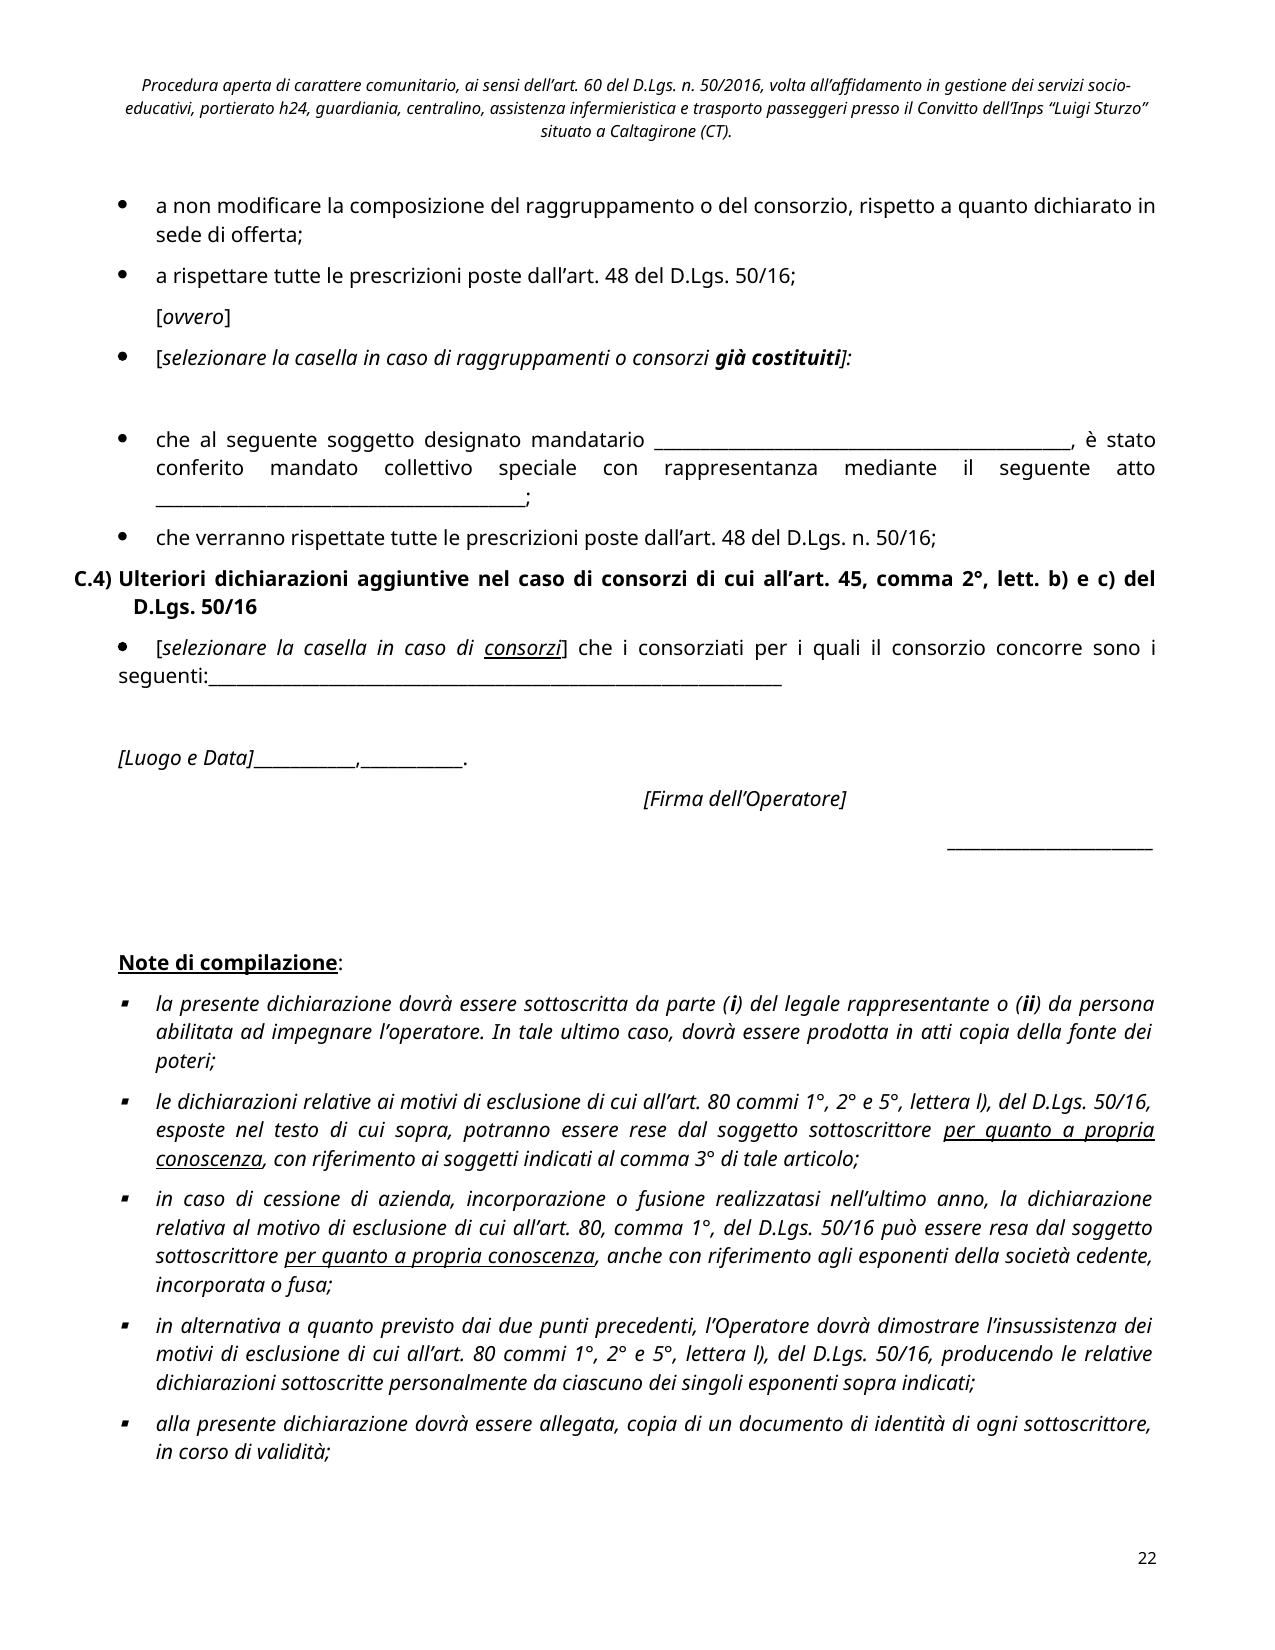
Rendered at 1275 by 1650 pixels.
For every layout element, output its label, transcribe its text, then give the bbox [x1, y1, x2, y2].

list [selezionare la casella in caso di raggruppamenti o consorzi già costituiti]: [118, 343, 1157, 371]
list a non modificare la composizione del raggruppamento o del consorzio, rispetto a quanto dichiarato in sede di offerta; [118, 191, 1157, 248]
list Ulteriori dichiarazioni aggiuntive nel caso di consorzi di cui all’art. 45, comma 2°, lett. b) e c) del D.Lgs. 50/16 [74, 564, 1157, 621]
list alla presente dichiarazione dovrà essere allegata, copia di un documento di identità di ogni sottoscrittore, in corso di validità; [118, 1409, 1157, 1466]
list in caso di cessione di azienda, incorporazione o fusione realizzatasi nell’ultimo anno, la dichiarazione relativa al motivo di esclusione di cui all’art. 80, comma 1°, del D.Lgs. 50/16 può essere resa dal soggetto sottoscrittore per quanto a propria conoscenza, anche con riferimento agli esponenti della società cedente, incorporata o fusa; [118, 1184, 1157, 1298]
text [Firma dell’Operatore] [118, 784, 1157, 813]
list la presente dichiarazione dovrà essere sottoscritta da parte (i) del legale rappresentante o (ii) da persona abilitata ad impegnare l’operatore. In tale ultimo caso, dovrà essere prodotta in atti copia della fonte dei poteri; [118, 989, 1157, 1074]
list che al seguente soggetto designato mandatario _____________________________________________, è stato conferito mandato collettivo speciale con rappresentanza mediante il seguente atto ________________________________________; [118, 425, 1157, 510]
list in alternativa a quanto previsto dai due punti precedenti, l’Operatore dovrà dimostrare l’insussistenza dei motivi di esclusione di cui all’art. 80 commi 1°, 2° e 5°, lettera l), del D.Lgs. 50/16, producendo le relative dichiarazioni sottoscritte personalmente da ciascuno dei singoli esponenti sopra indicati; [118, 1311, 1157, 1396]
text _________________________ [118, 825, 1157, 854]
text [ovvero] [118, 302, 1157, 330]
list le dichiarazioni relative ai motivi di esclusione di cui all’art. 80 commi 1°, 2° e 5°, lettera l), del D.Lgs. 50/16, esposte nel testo di cui sopra, potranno essere rese dal soggetto sottoscrittore per quanto a propria conoscenza, con riferimento ai soggetti indicati al comma 3° di tale articolo; [118, 1087, 1157, 1172]
list a rispettare tutte le prescrizioni poste dall’art. 48 del D.Lgs. 50/16; [118, 261, 1157, 289]
text Note di compilazione: [118, 948, 1157, 976]
list che verranno rispettate tutte le prescrizioni poste dall’art. 48 del D.Lgs. n. 50/16; [118, 523, 1157, 551]
list [selezionare la casella in caso di consorzi] che i consorziati per i quali il consorzio concorre sono i seguenti:______________________________________________________________ [118, 633, 1157, 690]
text [Luogo e Data]___________,___________. [118, 743, 1157, 772]
